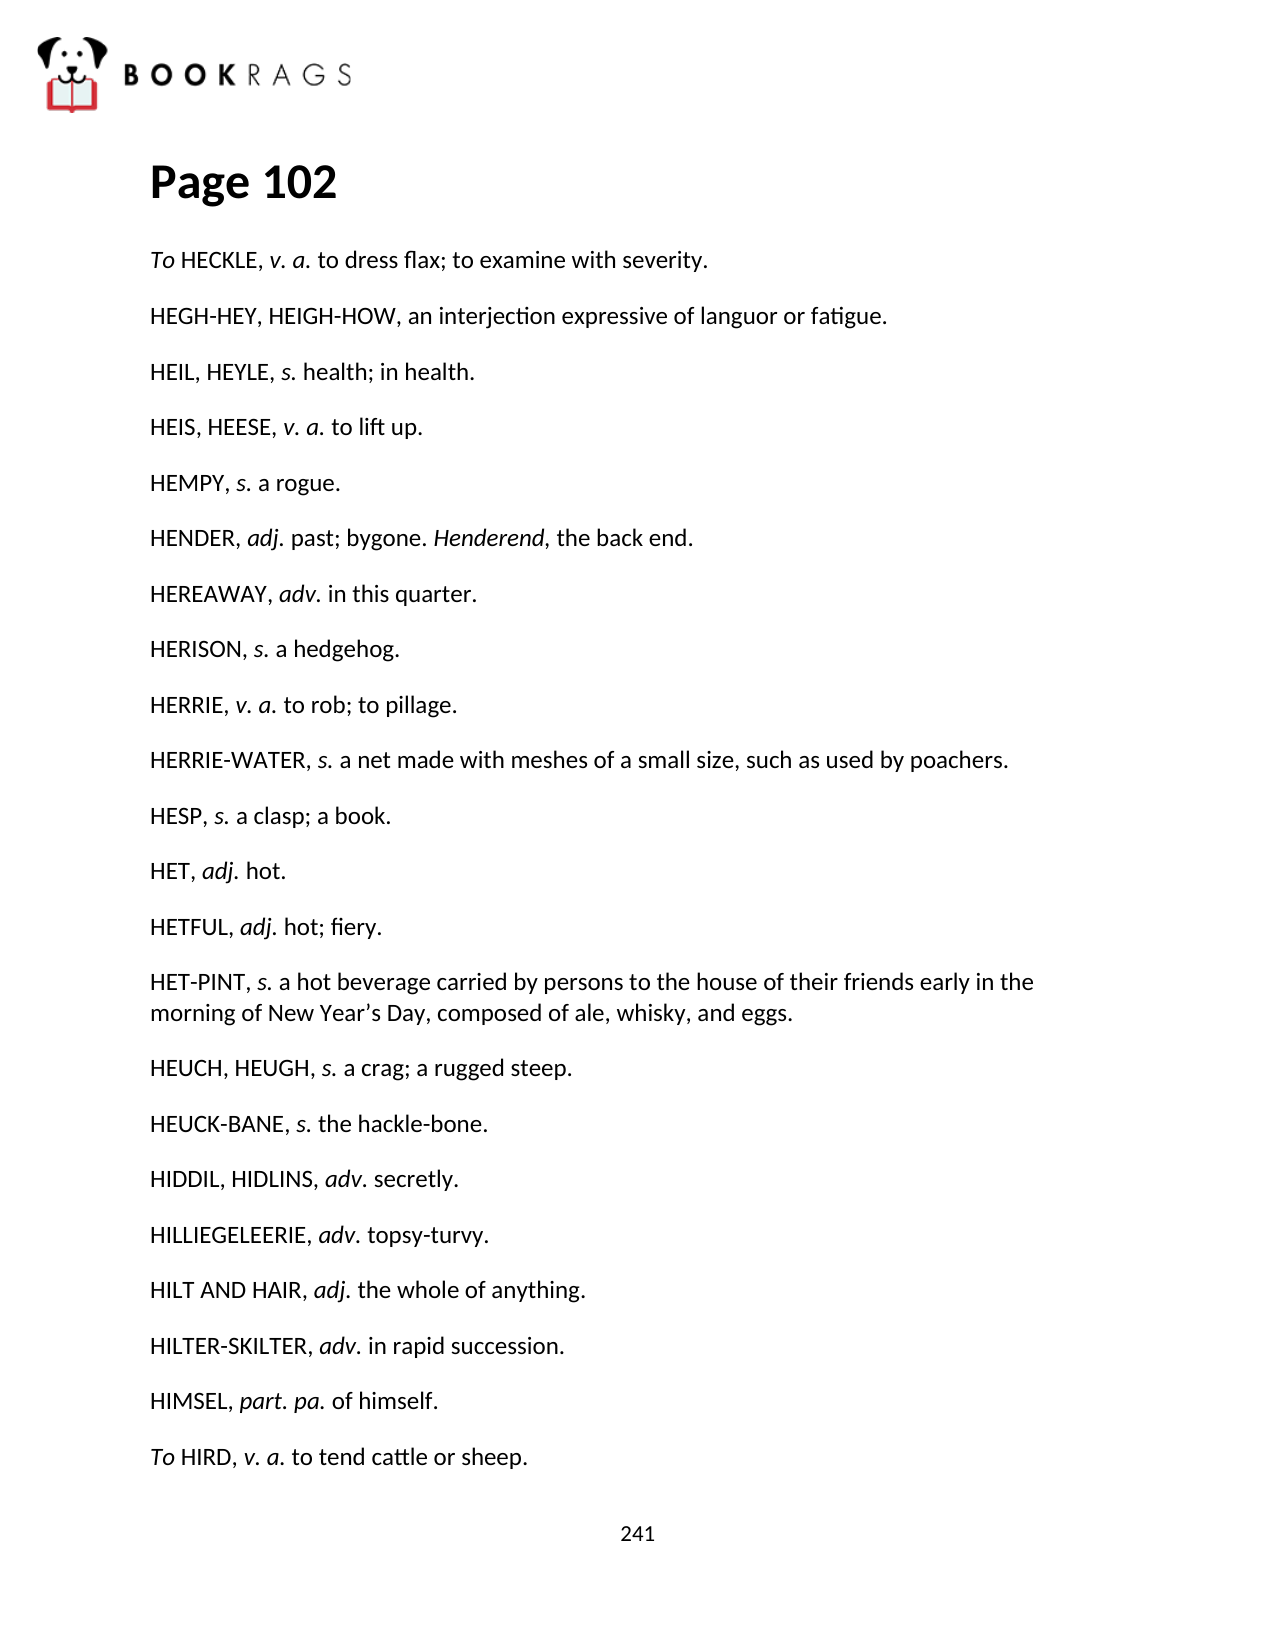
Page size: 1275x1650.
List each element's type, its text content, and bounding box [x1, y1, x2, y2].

text HERRIE, v. a. to rob; to pillage. [150, 689, 1125, 719]
text HILLIEGELEERIE, adv. topsy-turvy. [150, 1219, 1125, 1249]
text HESP, s. a clasp; a book. [150, 800, 1125, 830]
text Page 102 [150, 150, 1125, 211]
text HEMPY, s. a rogue. [150, 467, 1125, 497]
text HIMSEL, part. pa. of himself. [150, 1386, 1125, 1416]
text HEIS, HEESE, v. a. to lift up. [150, 411, 1125, 442]
text HEIL, HEYLE, s. health; in health. [150, 356, 1125, 386]
text HET, adj. hot. [150, 855, 1125, 886]
text HERISON, s. a hedgehog. [150, 633, 1125, 664]
picture [37, 37, 351, 113]
text HILT AND HAIR, adj. the whole of anything. [150, 1274, 1125, 1305]
text HEREAWAY, adv. in this quarter. [150, 578, 1125, 608]
text To HIRD, v. a. to tend cattle or sheep. [150, 1441, 1125, 1472]
text HILTER-SKILTER, adv. in rapid succession. [150, 1330, 1125, 1361]
text HEGH-HEY, HEIGH-HOW, an interjection expressive of languor or fatigue. [150, 300, 1125, 331]
text HIDDIL, HIDLINS, adv. secretly. [150, 1163, 1125, 1194]
text HERRIE-WATER, s. a net made with meshes of a small size, such as used by poachers. [150, 744, 1125, 775]
text To HECKLE, v. a. to dress flax; to examine with severity. [150, 244, 1125, 275]
text HENDER, adj. past; bygone. Henderend, the back end. [150, 522, 1125, 553]
text HEUCH, HEUGH, s. a crag; a rugged steep. [150, 1052, 1125, 1083]
text HET-PINT, s. a hot beverage carried by persons to the house of their friends early in the morning of New Year’s Day, composed of ale, whisky, and eggs. [150, 966, 1125, 1027]
text HEUCK-BANE, s. the hackle-bone. [150, 1108, 1125, 1138]
text HETFUL, adj. hot; fiery. [150, 911, 1125, 941]
